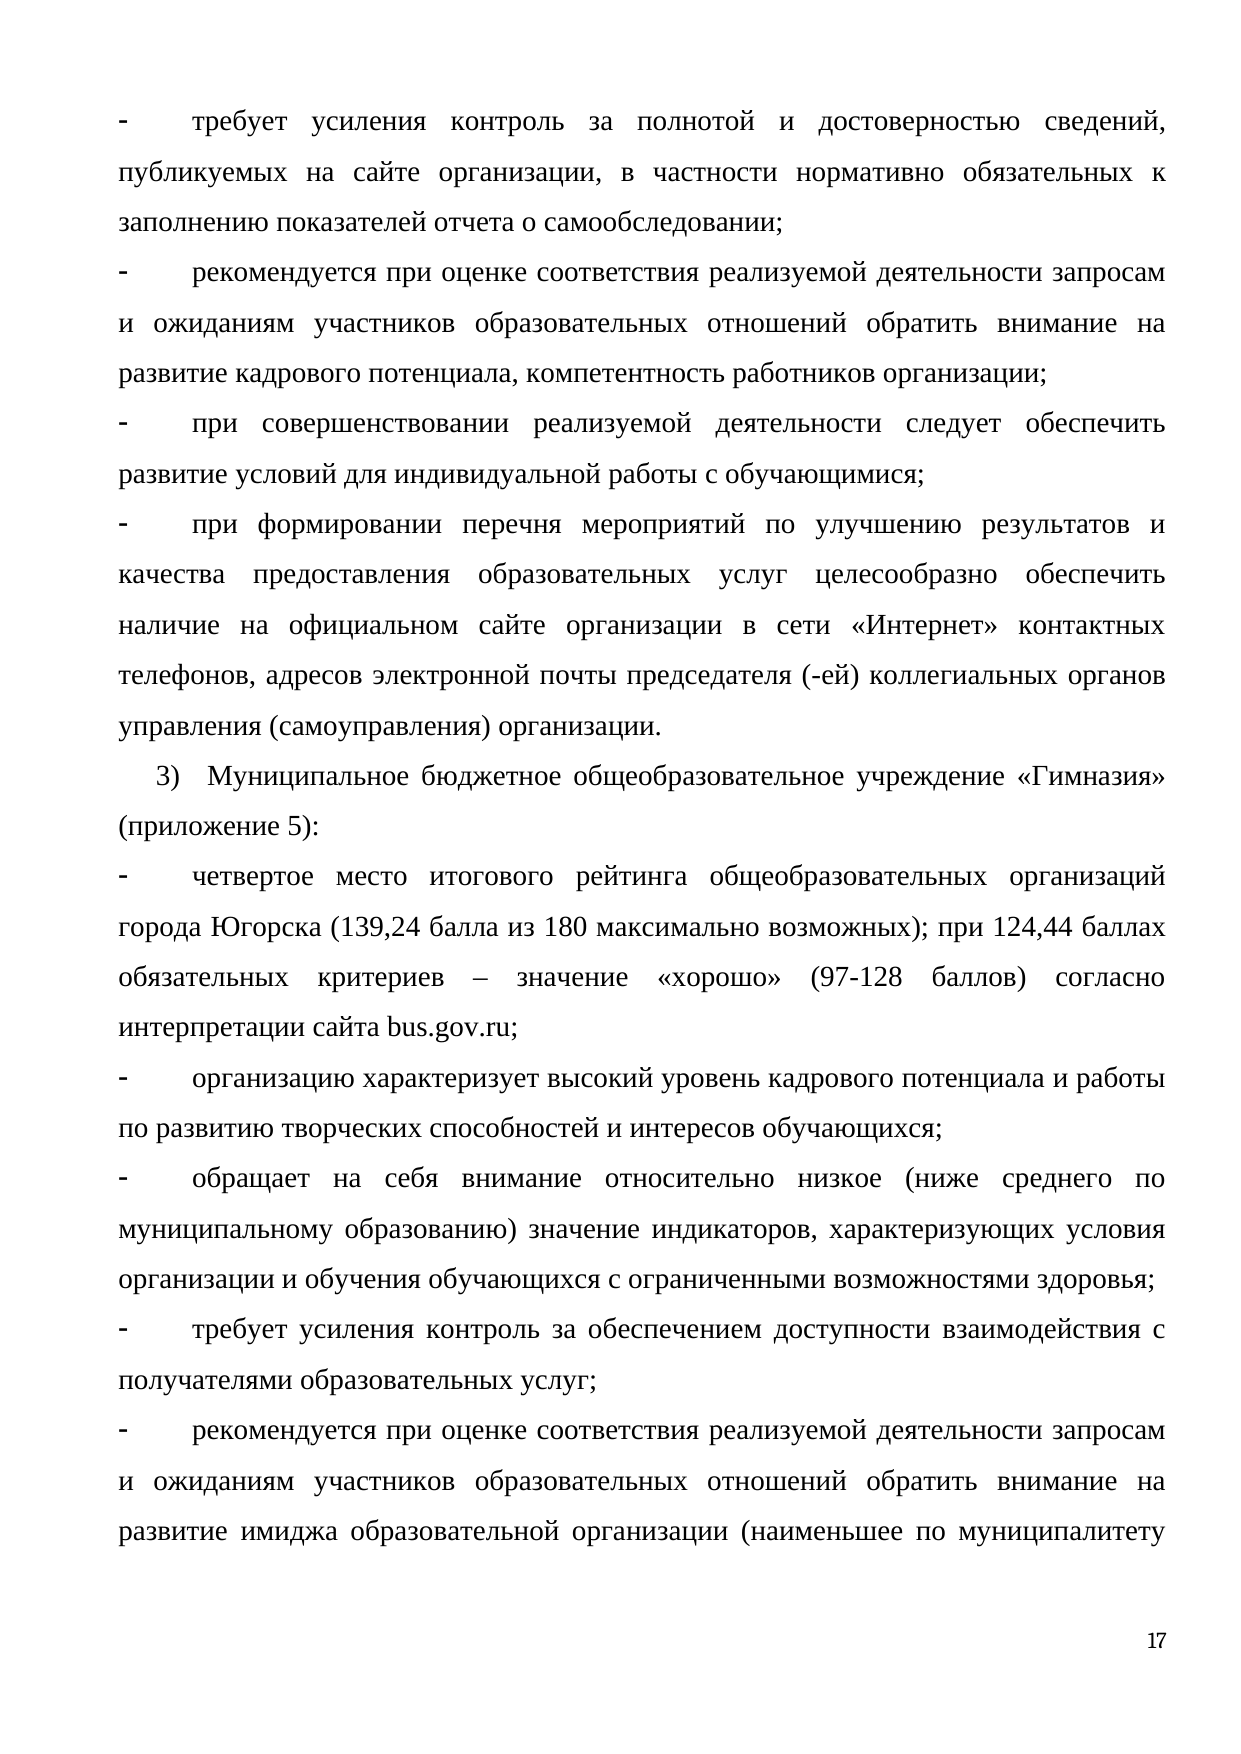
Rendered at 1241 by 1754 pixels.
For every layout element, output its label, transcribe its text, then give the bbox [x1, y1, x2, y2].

list при формировании перечня мероприятий по улучшению результатов и качества предоставления образовательных услуг целесообразно обеспечить наличие на официальном сайте организации в сети «Интернет» контактных телефонов, адресов электронной почты председателя (-ей) коллегиальных органов управления (самоуправления) организации. [118, 506, 1167, 741]
list требует усиления контроль за полнотой и достоверностью сведений, публикуемых на сайте организации, в частности нормативно обязательных к заполнению показателей отчета о самообследовании; [118, 103, 1167, 238]
list рекомендуется при оценке соответствия реализуемой деятельности запросам и ожиданиям участников образовательных отношений обратить внимание на развитие кадрового потенциала, компетентность работников организации; [118, 254, 1167, 389]
list Муниципальное бюджетное общеобразовательное учреждение «Гимназия» (приложение 5): [118, 758, 1167, 842]
list организацию характеризует высокий уровень кадрового потенциала и работы по развитию творческих способностей и интересов обучающихся; [118, 1060, 1167, 1144]
list обращает на себя внимание относительно низкое (ниже среднего по муниципальному образованию) значение индикаторов, характеризующих условия организации и обучения обучающихся с ограниченными возможностями здоровья; [118, 1161, 1167, 1295]
list требует усиления контроль за обеспечением доступности взаимодействия с получателями образовательных услуг; [118, 1312, 1167, 1396]
list при совершенствовании реализуемой деятельности следует обеспечить развитие условий для индивидуальной работы с обучающимися; [118, 406, 1167, 489]
list четвертое место итогового рейтинга общеобразовательных организаций города Югорска (139,24 балла из 180 максимально возможных); при 124,44 баллах обязательных критериев – значение «хорошо» (97-128 баллов) согласно интерпретации сайта bus.gov.ru; [118, 858, 1167, 1043]
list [118, 1412, 1167, 1547]
